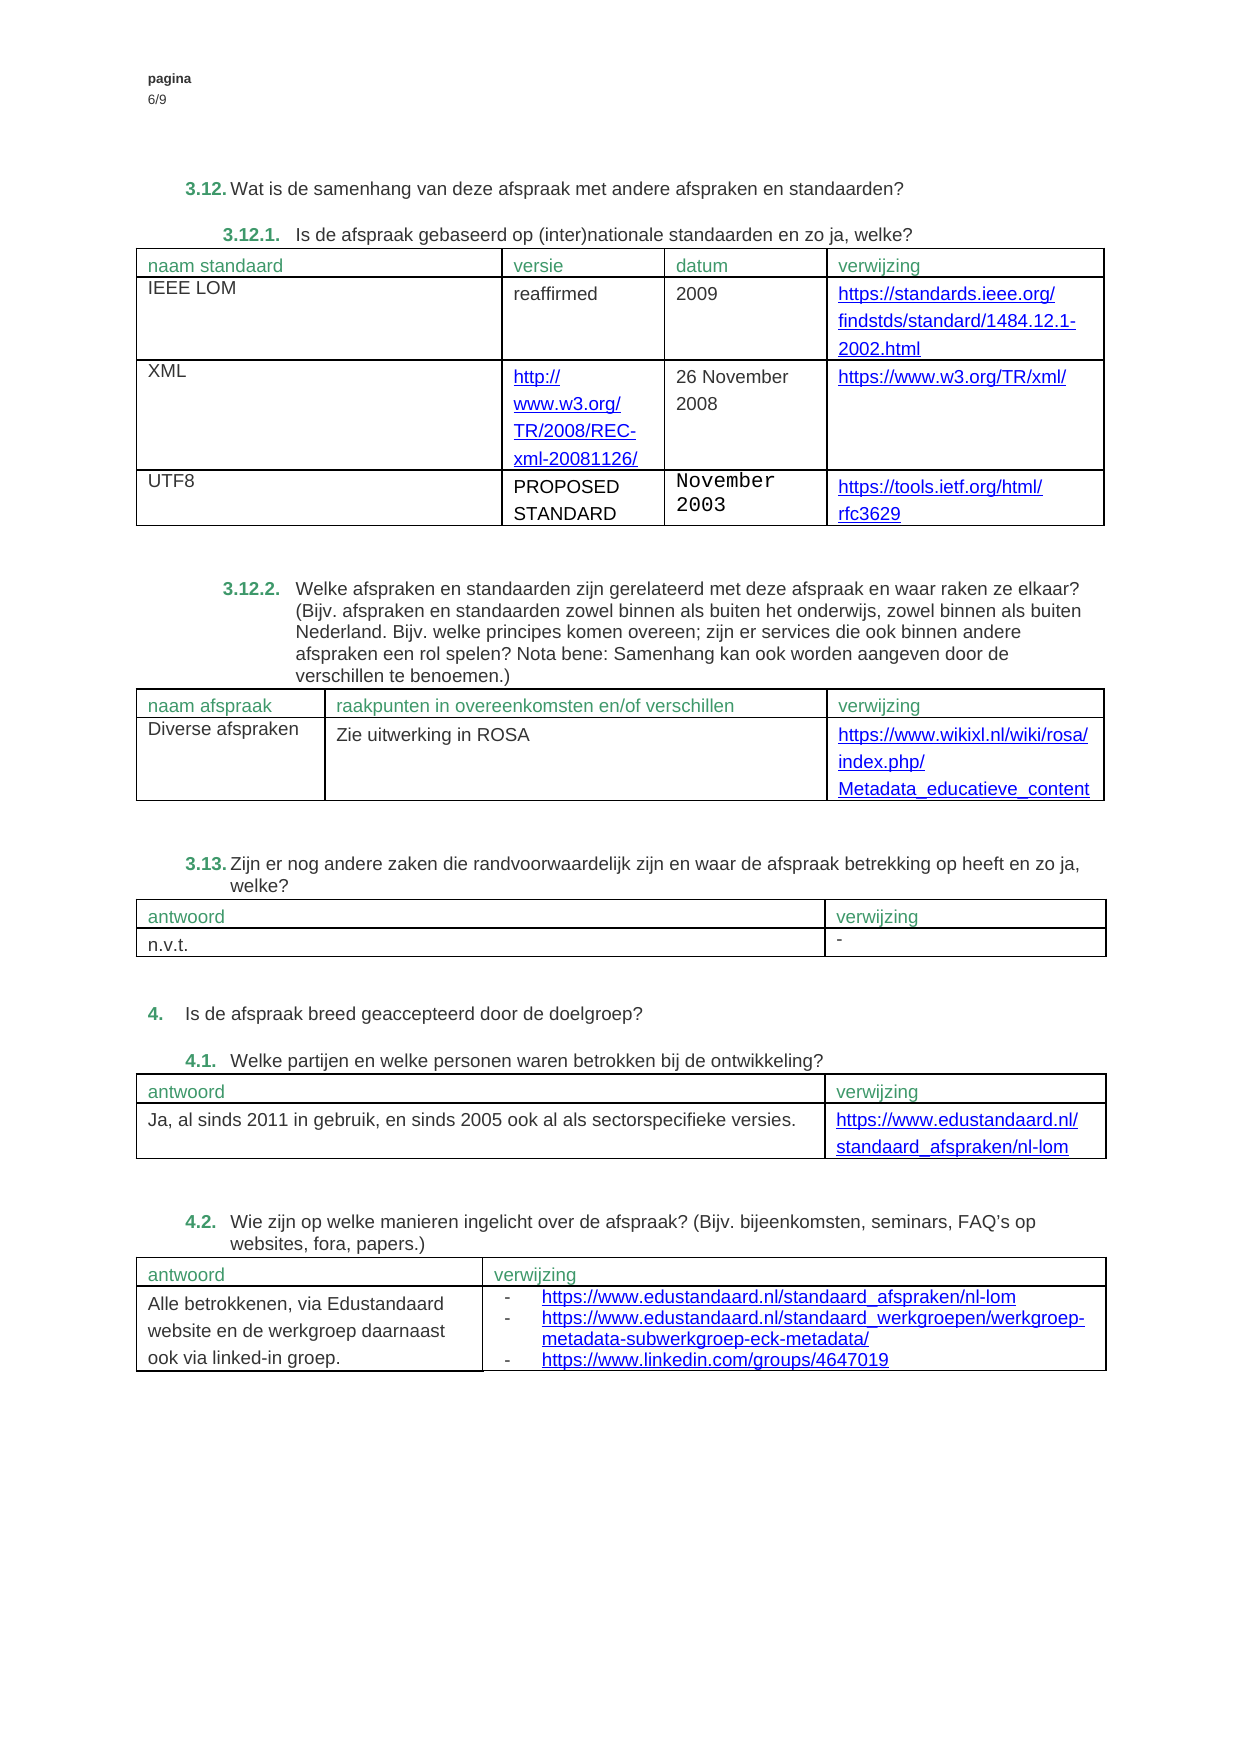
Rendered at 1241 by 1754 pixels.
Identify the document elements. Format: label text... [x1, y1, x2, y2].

subtitle Welke afspraken en standaarden zijn gerelateerd met deze afspraak en waar raken ze elkaar? (Bijv. afspraken en standaarden zowel binnen als buiten het onderwijs, zowel binnen als buiten Nederland. Bijv. welke principes komen overeen; zijn er services die ook binnen andere afspraken een rol spelen? Nota bene: Samenhang kan ook worden aangeven door de verschillen te benoemen.) [223, 578, 1092, 686]
table_cell November 2003 [665, 471, 826, 524]
table_header verwijzing [828, 690, 1103, 717]
table_cell https://standards.ieee.org/findstds/standard/1484.12.1-2002.html [828, 278, 1103, 359]
table_header verwijzing [483, 1258, 1105, 1285]
table_header raakpunten in overeenkomsten en/of verschillen [326, 690, 826, 717]
table_cell Zie uitwerking in ROSA [326, 718, 826, 799]
table_cell 26 November 2008 [665, 361, 826, 469]
table_header verwijzing [826, 900, 1105, 927]
table_header naam afspraak [137, 690, 324, 717]
table_cell https://www.edustandaard.nl/standaard_afspraken/nl-lom https://www.edustandaard.nl/standaard_werkgroepen/werkgroep-metadata-subwerkgroep-eck-metadata/ https://www.linkedin.com/groups/4647019 [483, 1287, 1105, 1370]
table_header verwijzing [828, 249, 1103, 276]
table_cell XML [137, 361, 501, 469]
subtitle Wie zijn op welke manieren ingelicht over de afspraak? (Bijv. bijeenkomsten, seminars, FAQ’s op websites, fora, papers.) [185, 1211, 1092, 1254]
table_cell https://www.wikixl.nl/wiki/rosa/index.php/Metadata_educatieve_content [828, 718, 1103, 799]
subtitle Wat is de samenhang van deze afspraak met andere afspraken en standaarden? [185, 177, 1092, 199]
table_cell n.v.t. [137, 929, 824, 956]
table_cell Ja, al sinds 2011 in gebruik, en sinds 2005 ook al als sectorspecifieke versies. [137, 1104, 824, 1158]
table_cell IEEE LOM [137, 278, 501, 359]
table_header antwoord [137, 1075, 824, 1102]
table_cell http://www.w3.org/TR/2008/REC-xml-20081126/ [503, 361, 664, 469]
table_header datum [665, 249, 826, 276]
table_cell UTF8 [137, 471, 501, 524]
table_cell Alle betrokkenen, via Edustandaard website en de werkgroep daarnaast ook via linked-in groep. [137, 1287, 482, 1370]
subtitle Is de afspraak breed geaccepteerd door de doelgroep? [148, 1003, 1092, 1025]
table_header antwoord [137, 900, 824, 927]
table_cell - [826, 929, 1105, 956]
table_cell reaffirmed [503, 278, 664, 359]
subtitle Welke partijen en welke personen waren betrokken bij de ontwikkeling? [185, 1050, 1092, 1071]
table_header verwijzing [826, 1075, 1105, 1102]
table_cell PROPOSED STANDARD [503, 471, 664, 524]
table_cell https://www.w3.org/TR/xml/ [828, 361, 1103, 469]
table_header versie [503, 249, 664, 276]
table_cell Diverse afspraken [137, 718, 324, 799]
table_header antwoord [137, 1258, 482, 1285]
table_cell 2009 [665, 278, 826, 359]
table_cell https://www.edustandaard.nl/standaard_afspraken/nl-lom [826, 1104, 1105, 1158]
table_header naam standaard [137, 249, 501, 276]
subtitle Zijn er nog andere zaken die randvoorwaardelijk zijn en waar de afspraak betrekking op heeft en zo ja, welke? [185, 853, 1092, 896]
table_cell https://tools.ietf.org/html/rfc3629 [828, 471, 1103, 524]
subtitle Is de afspraak gebaseerd op (inter)nationale standaarden en zo ja, welke? [223, 224, 1092, 245]
